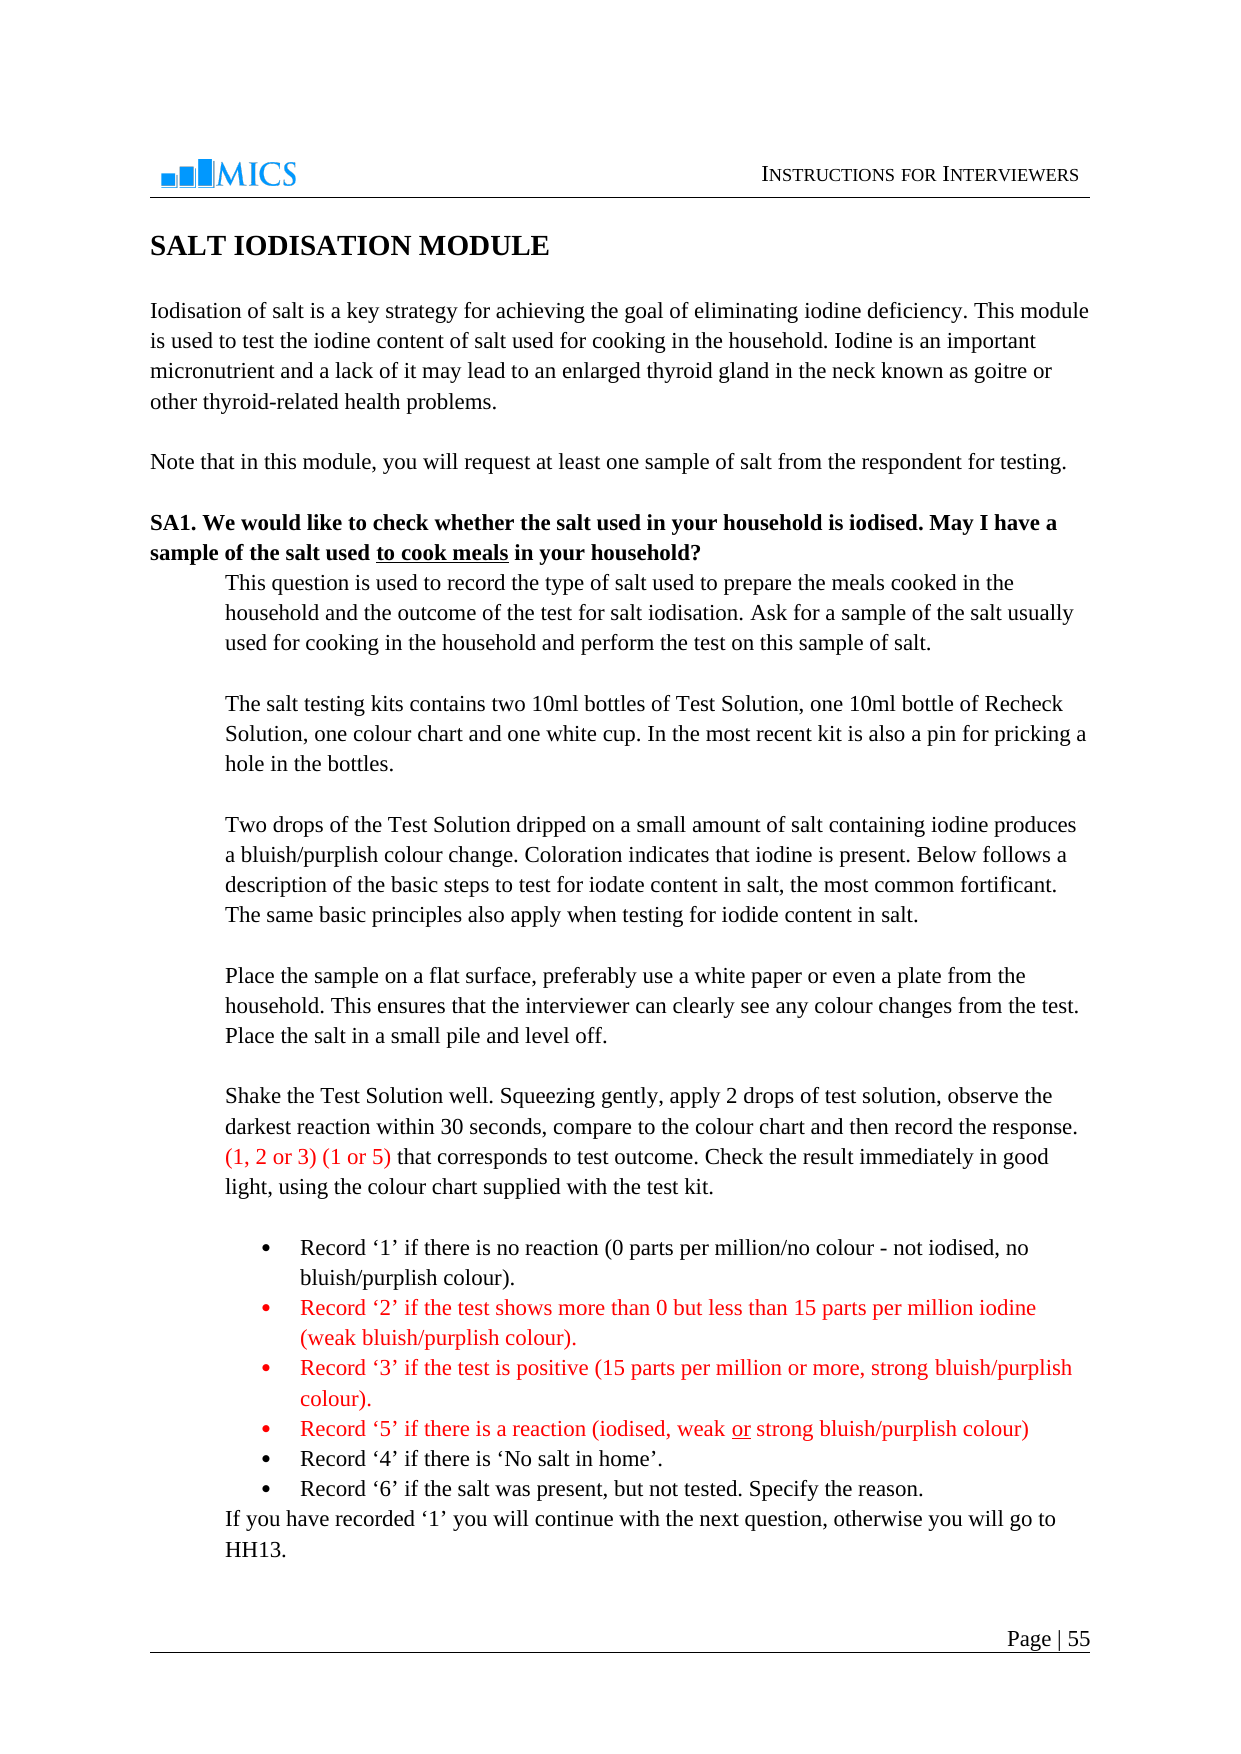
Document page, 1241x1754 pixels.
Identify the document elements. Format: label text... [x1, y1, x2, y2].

text SA1. We would like to check whether the salt used in your household is iodised. May I have a sample of the salt used to cook meals in your household? [150, 509, 1090, 565]
text Two drops of the Test Solution dripped on a small amount of salt containing iodine produces a bluish/purplish colour change. Coloration indicates that iodine is present. Below follows a description of the basic steps to test for iodate content in salt, the most common fortificant. The same basic principles also apply when testing for iodide content in salt. [225, 811, 1090, 928]
text If you have recorded ‘1’ you will continue with the next question, otherwise you will go to HH13. [225, 1506, 1090, 1562]
list Record ‘6’ if the salt was present, but not tested. Specify the reason. [262, 1475, 1090, 1502]
list Record ‘5’ if there is a reaction (iodised, weak or strong bluish/purplish colour) [262, 1415, 1090, 1441]
text Place the sample on a flat surface, preferably use a white paper or even a plate from the household. This ensures that the interviewer can clearly see any colour changes from the test. Place the salt in a small pile and level off. [225, 962, 1090, 1048]
text The salt testing kits contains two 10ml bottles of Test Solution, one 10ml bottle of Recheck Solution, one colour chart and one white cup. In the most recent kit is also a pin for pricking a hole in the bottles. [225, 690, 1090, 777]
list Record ‘2’ if the test shows more than 0 but less than 15 parts per million iodine (weak bluish/purplish colour). [262, 1294, 1090, 1351]
list Record ‘4’ if there is ‘No salt in home’. [262, 1445, 1090, 1471]
list Record ‘3’ if the test is positive (15 parts per million or more, strong bluish/purplish colour). [262, 1354, 1090, 1411]
text Iodisation of salt is a key strategy for achieving the goal of eliminating iodine deficiency. This module is used to test the iodine content of salt used for cooking in the household. Iodine is an important micronutrient and a lack of it may lead to an enlarged thyroid gland in the neck known as goitre or other thyroid-related health problems. [150, 297, 1090, 414]
list Record ‘1’ if there is no reaction (0 parts per million/no colour - not iodised, no bluish/purplish colour). [262, 1234, 1090, 1290]
subtitle SALT IODISATION MODULE [150, 228, 1090, 262]
text Note that in this module, you will request at least one sample of salt from the respondent for testing. [150, 448, 1090, 474]
text This question is used to record the type of salt used to prepare the meals cooked in the household and the outcome of the test for salt iodisation. Ask for a sample of the salt usually used for cooking in the household and perform the test on this sample of salt. [225, 569, 1090, 656]
text Shake the Test Solution well. Squeezing gently, apply 2 drops of test solution, observe the darkest reaction within 30 seconds, compare to the colour chart and then record the response. (1, 2 or 3) (1 or 5) that corresponds to test outcome. Check the result immediately in good light, using the colour chart supplied with the test kit. [225, 1083, 1090, 1199]
picture [161, 159, 296, 188]
